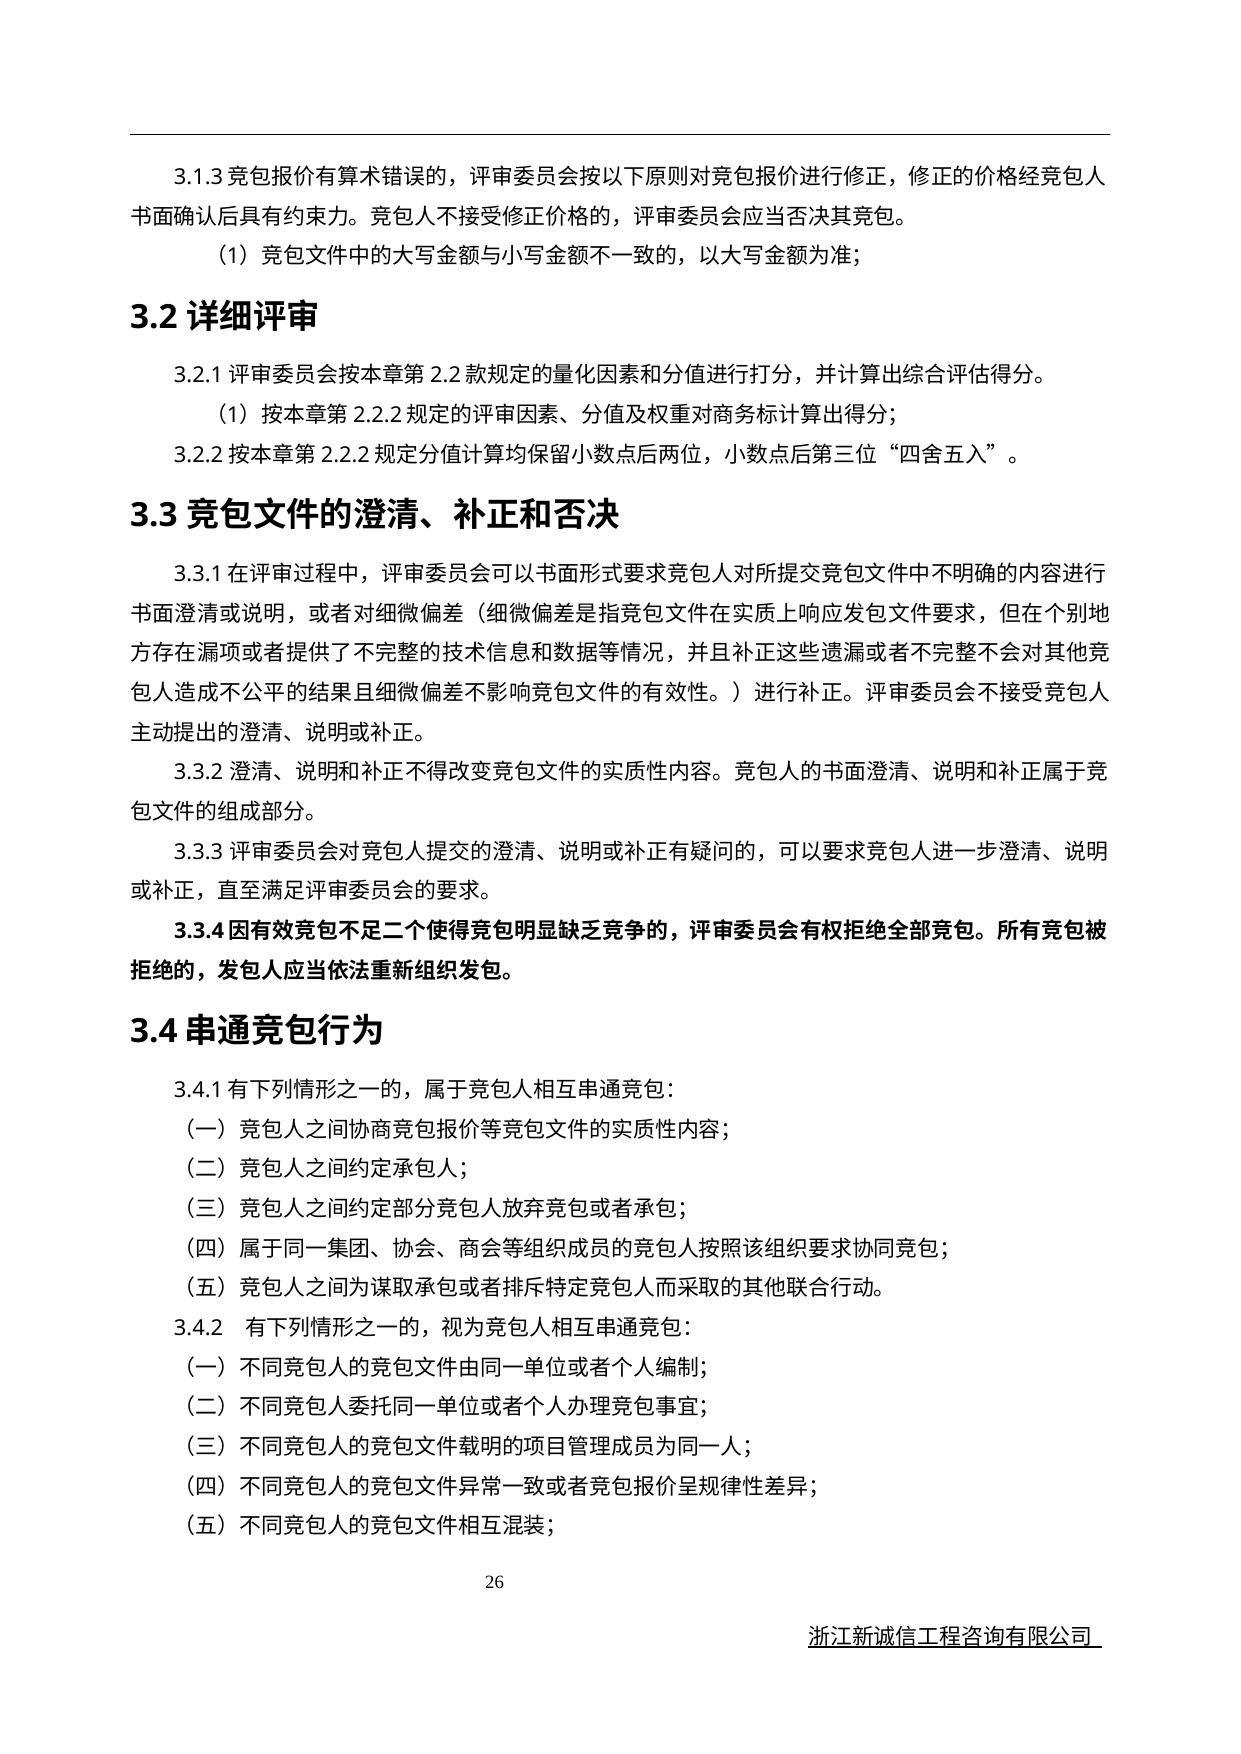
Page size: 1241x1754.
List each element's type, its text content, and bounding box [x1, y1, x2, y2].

text 3.3.4因有效竞包不足二个使得竞包明显缺乏竞争的，评审委员会有权拒绝全部竞包。所有竞包被拒绝的，发包人应当依法重新组织发包。 [130, 909, 1110, 988]
text 3.2.1 评审委员会按本章第2.2款规定的量化因素和分值进行打分，并计算出综合评估得分。 [130, 353, 1110, 393]
text 3.4串通竞包行为 [130, 988, 1110, 1068]
text （三）竞包人之间约定部分竞包人放弃竞包或者承包； [130, 1187, 1110, 1227]
text （二）不同竞包人委托同一单位或者个人办理竞包事宜； [130, 1385, 1110, 1425]
text 3.2 详细评审 [130, 274, 1110, 353]
text （三）不同竞包人的竞包文件载明的项目管理成员为同一人； [130, 1425, 1110, 1465]
text 3.3 竞包文件的澄清、补正和否决 [130, 473, 1110, 552]
text （五）竞包人之间为谋取承包或者排斥特定竞包人而采取的其他联合行动。 [130, 1266, 1110, 1306]
text 3.3.1在评审过程中，评审委员会可以书面形式要求竞包人对所提交竞包文件中不明确的内容进行书面澄清或说明，或者对细微偏差（细微偏差是指竞包文件在实质上响应发包文件要求，但在个别地方存在漏项或者提供了不完整的技术信息和数据等情况，并且补正这些遗漏或者不完整不会对其他竞包人造成不公平的结果且细微偏差不影响竞包文件的有效性。）进行补正。评审委员会不接受竞包人主动提出的澄清、说明或补正。 [130, 552, 1110, 750]
text （一）竞包人之间协商竞包报价等竞包文件的实质性内容； [130, 1108, 1110, 1147]
text （1）竞包文件中的大写金额与小写金额不一致的，以大写金额为准； [130, 234, 1110, 274]
text 3.3.3 评审委员会对竞包人提交的澄清、说明或补正有疑问的，可以要求竞包人进一步澄清、说明或补正，直至满足评审委员会的要求。 [130, 830, 1110, 909]
text （一）不同竞包人的竞包文件由同一单位或者个人编制； [130, 1346, 1110, 1385]
text 3.4.2 有下列情形之一的，视为竞包人相互串通竞包： [130, 1306, 1110, 1346]
text 3.1.3竞包报价有算术错误的，评审委员会按以下原则对竞包报价进行修正，修正的价格经竞包人书面确认后具有约束力。竞包人不接受修正价格的，评审委员会应当否决其竞包。 [130, 155, 1110, 234]
text （四）不同竞包人的竞包文件异常一致或者竞包报价呈规律性差异； [130, 1465, 1110, 1504]
text 3.4.1有下列情形之一的，属于竞包人相互串通竞包： [130, 1068, 1110, 1108]
text 3.2.2 按本章第2.2.2规定分值计算均保留小数点后两位，小数点后第三位“四舍五入”。 [130, 433, 1110, 473]
text 3.3.2 澄清、说明和补正不得改变竞包文件的实质性内容。竞包人的书面澄清、说明和补正属于竞包文件的组成部分。 [130, 750, 1110, 830]
text （四）属于同一集团、协会、商会等组织成员的竞包人按照该组织要求协同竞包； [130, 1227, 1110, 1266]
text （五）不同竞包人的竞包文件相互混装； [130, 1504, 1110, 1544]
text （二）竞包人之间约定承包人； [130, 1147, 1110, 1187]
text （1）按本章第2.2.2规定的评审因素、分值及权重对商务标计算出得分； [130, 393, 1110, 433]
